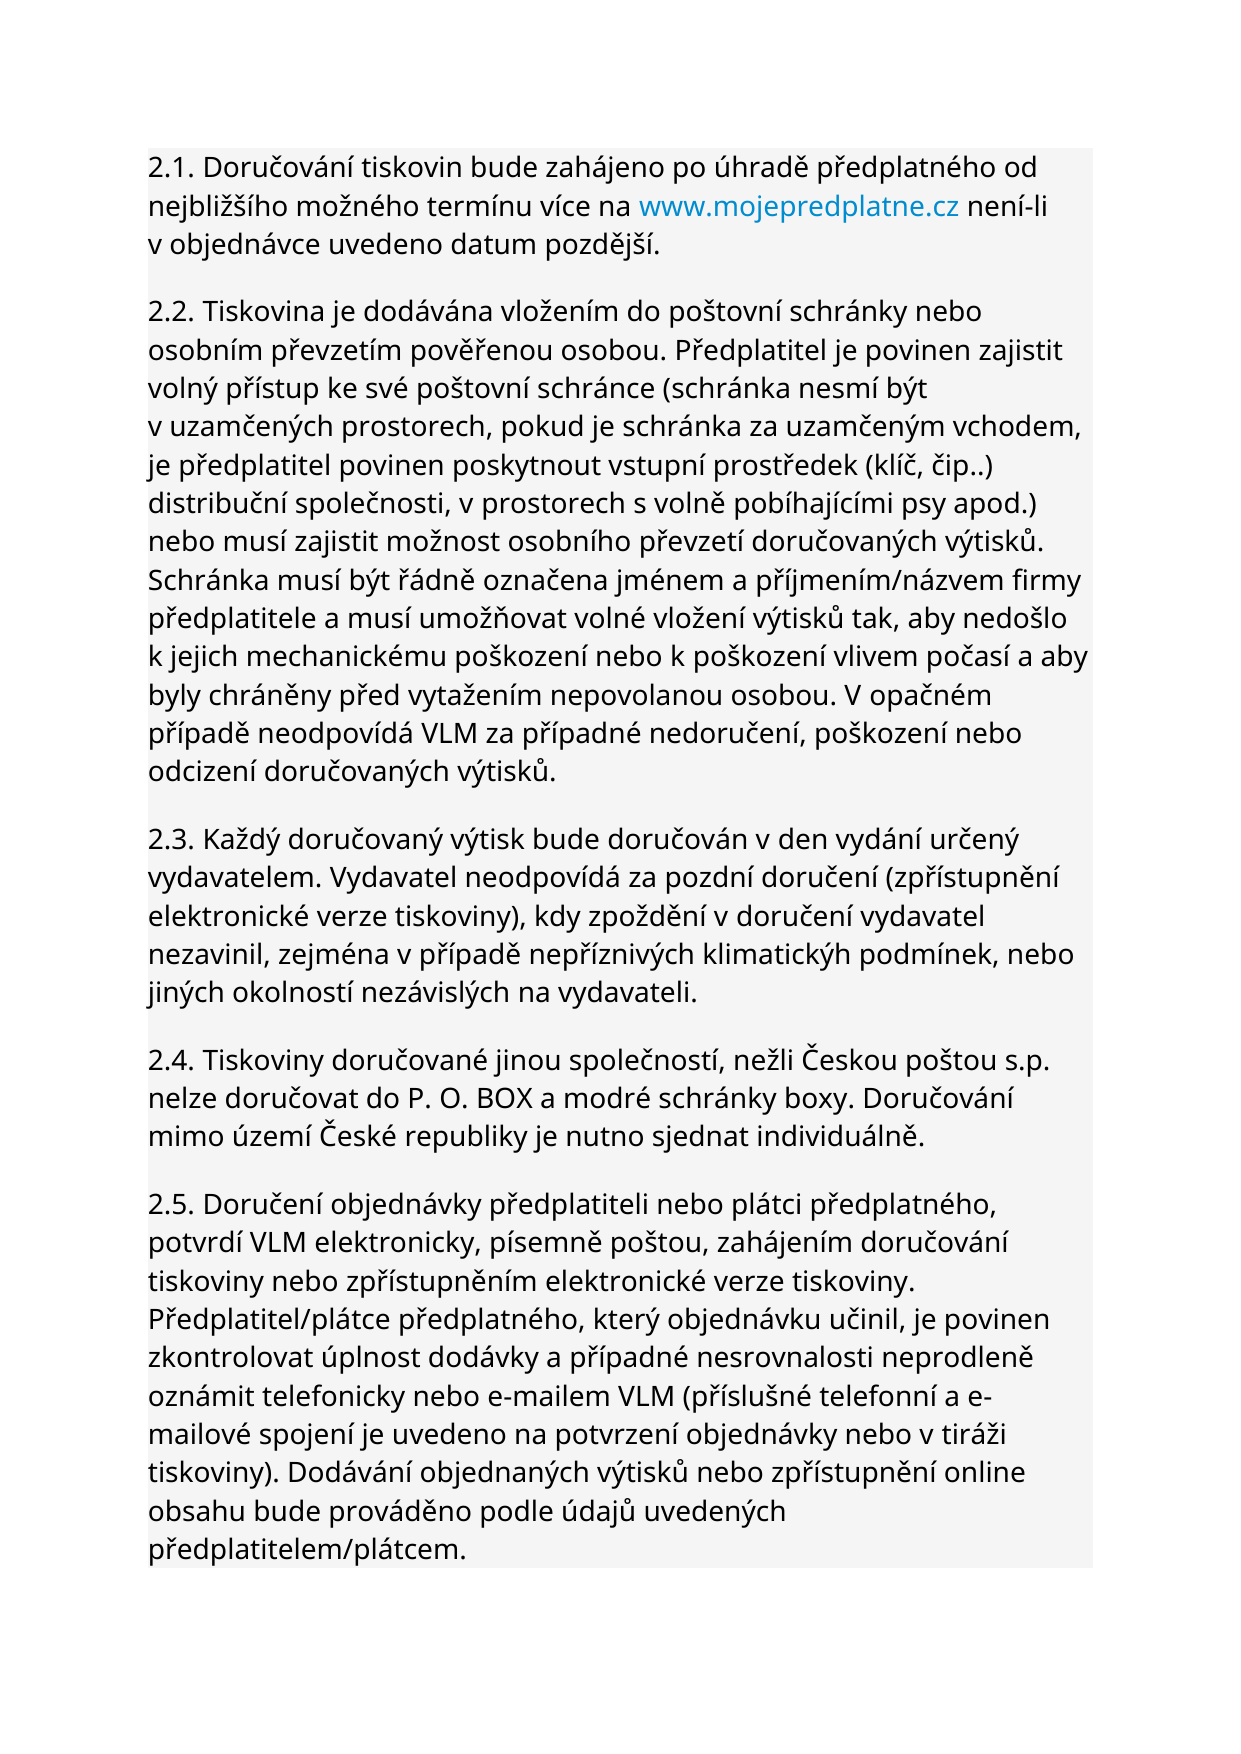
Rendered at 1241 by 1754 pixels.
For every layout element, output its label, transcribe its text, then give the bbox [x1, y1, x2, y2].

text 2.3. Každý doručovaný výtisk bude doručován v den vydání určený vydavatelem. Vydavatel neodpovídá za pozdní doručení (zpřístupnění elektronické verze tiskoviny), kdy zpoždění v doručení vydavatel nezavinil, zejména v případě nepříznivých klimatickýh podmínek, nebo jiných okolností nezávislých na vydavateli. [148, 819, 1093, 1011]
text 2.1. Doručování tiskovin bude zahájeno po úhradě předplatného od nejbližšího možného termínu více na www.mojepredplatne.cz není-li v objednávce uvedeno datum pozdější. [148, 148, 1093, 263]
text 2.2. Tiskovina je dodávána vložením do poštovní schránky nebo osobním převzetím pověřenou osobou. Předplatitel je povinen zajistit volný přístup ke své poštovní schránce (schránka nesmí být v uzamčených prostorech, pokud je schránka za uzamčeným vchodem, je předplatitel povinen poskytnout vstupní prostředek (klíč, čip..) distribuční společnosti, v prostorech s volně pobíhajícími psy apod.) nebo musí zajistit možnost osobního převzetí doručovaných výtisků. Schránka musí být řádně označena jménem a příjmením/názvem firmy předplatitele a musí umožňovat volné vložení výtisků tak, aby nedošlo k jejich mechanickému poškození nebo k poškození vlivem počasí a aby byly chráněny před vytažením nepovolanou osobou. V opačném případě neodpovídá VLM za případné nedoručení, poškození nebo odcizení doručovaných výtisků. [148, 292, 1093, 790]
text 2.4. Tiskoviny doručované jinou společností, nežli Českou poštou s.p. nelze doručovat do P. O. BOX a modré schránky boxy. Doručování mimo území České republiky je nutno sjednat individuálně. [148, 1040, 1093, 1155]
text 2.5. Doručení objednávky předplatiteli nebo plátci předplatného, potvrdí VLM elektronicky, písemně poštou, zahájením doručování tiskoviny nebo zpřístupněním elektronické verze tiskoviny. Předplatitel/plátce předplatného, který objednávku učinil, je povinen zkontrolovat úplnost dodávky a případné nesrovnalosti neprodleně oznámit telefonicky nebo e-mailem VLM (příslušné telefonní a e-mailové spojení je uvedeno na potvrzení objednávky nebo v tiráži tiskoviny). Dodávání objednaných výtisků nebo zpřístupnění online obsahu bude prováděno podle údajů uvedených předplatitelem/plátcem. [148, 1184, 1093, 1568]
